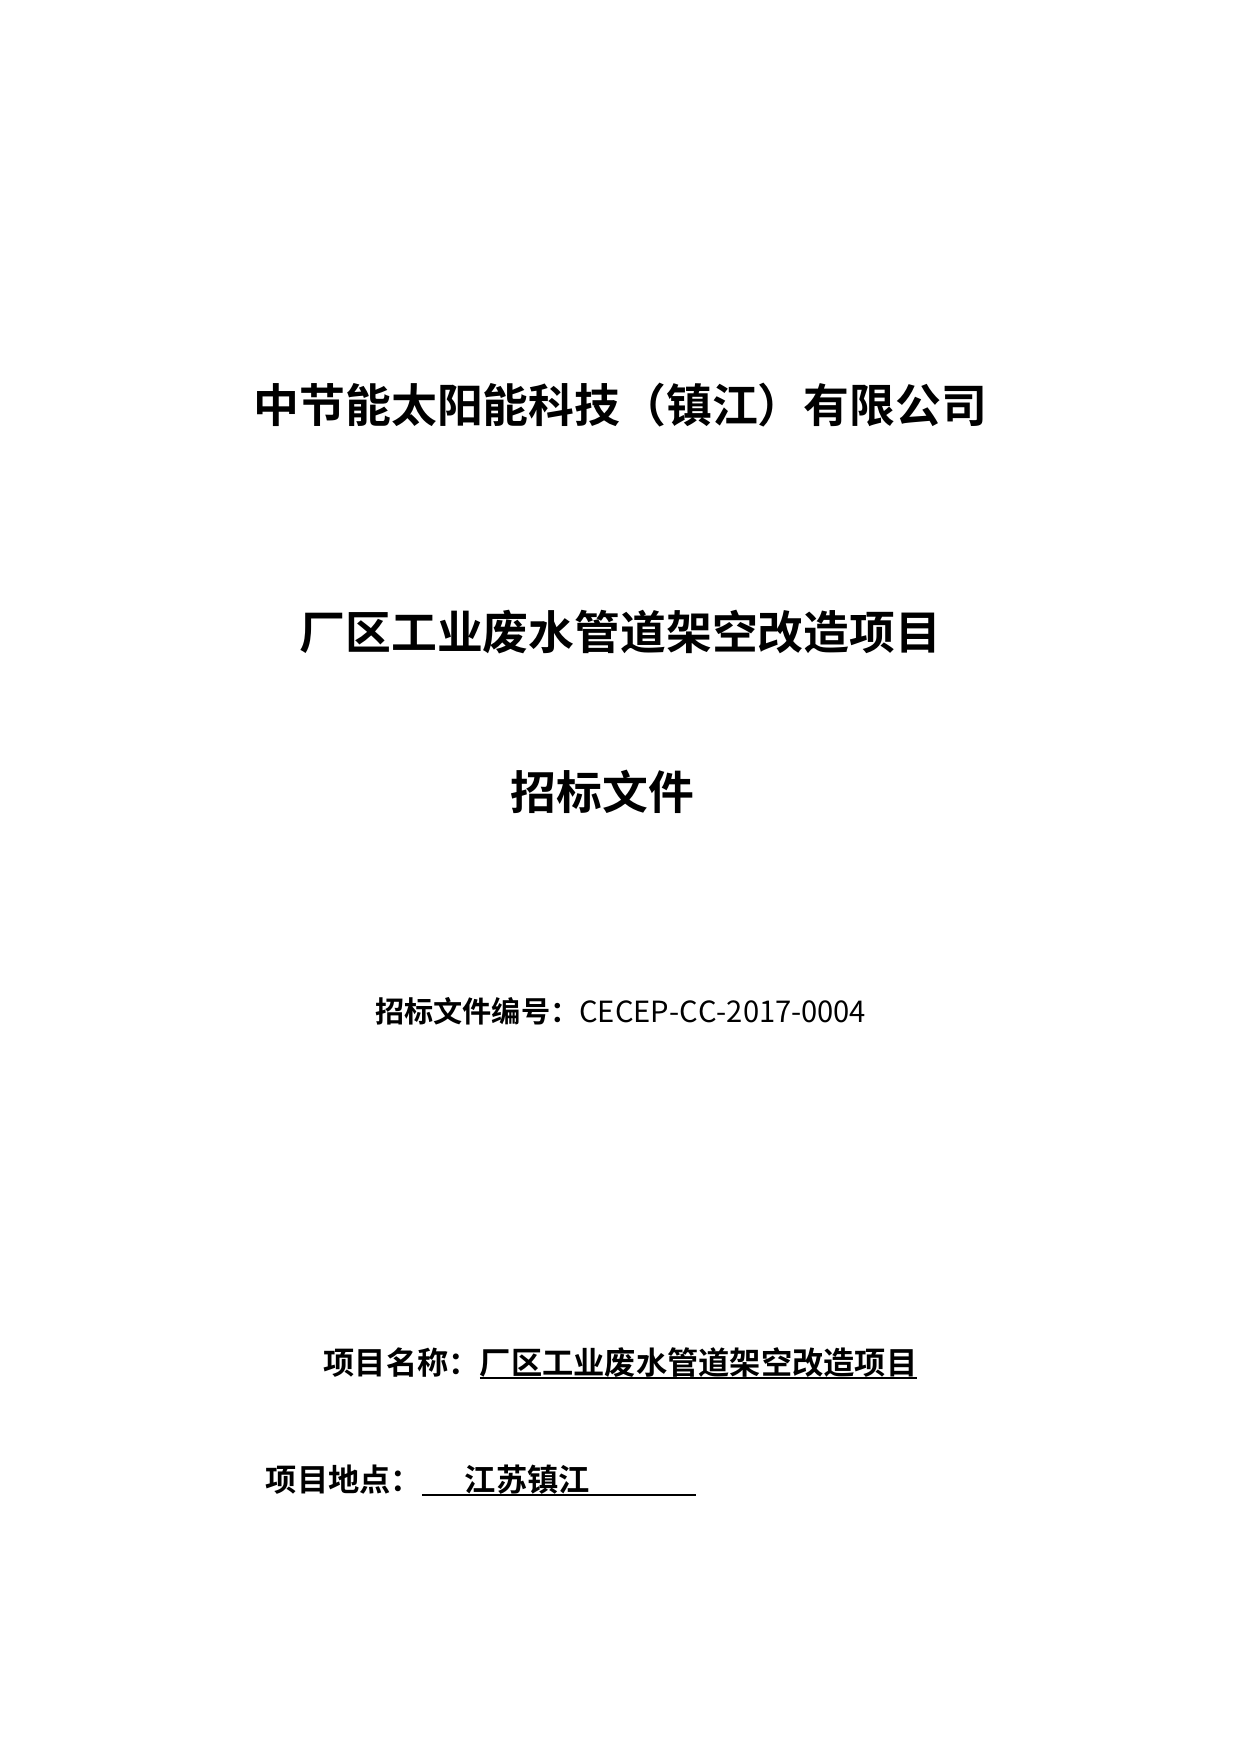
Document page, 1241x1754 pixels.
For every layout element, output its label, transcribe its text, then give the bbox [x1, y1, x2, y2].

text 厂区工业废水管道架空改造项目 [187, 581, 1053, 678]
text 招标文件 [187, 741, 1053, 838]
text 项目名称：厂区工业废水管道架空改造项目 [187, 1329, 1053, 1394]
text 招标文件编号：CECEP-CC-2017-0004 [187, 977, 1053, 1042]
text 项目地点： 江苏镇江 [187, 1445, 1053, 1510]
text 中节能太阳能科技（镇江）有限公司 [187, 354, 1053, 452]
